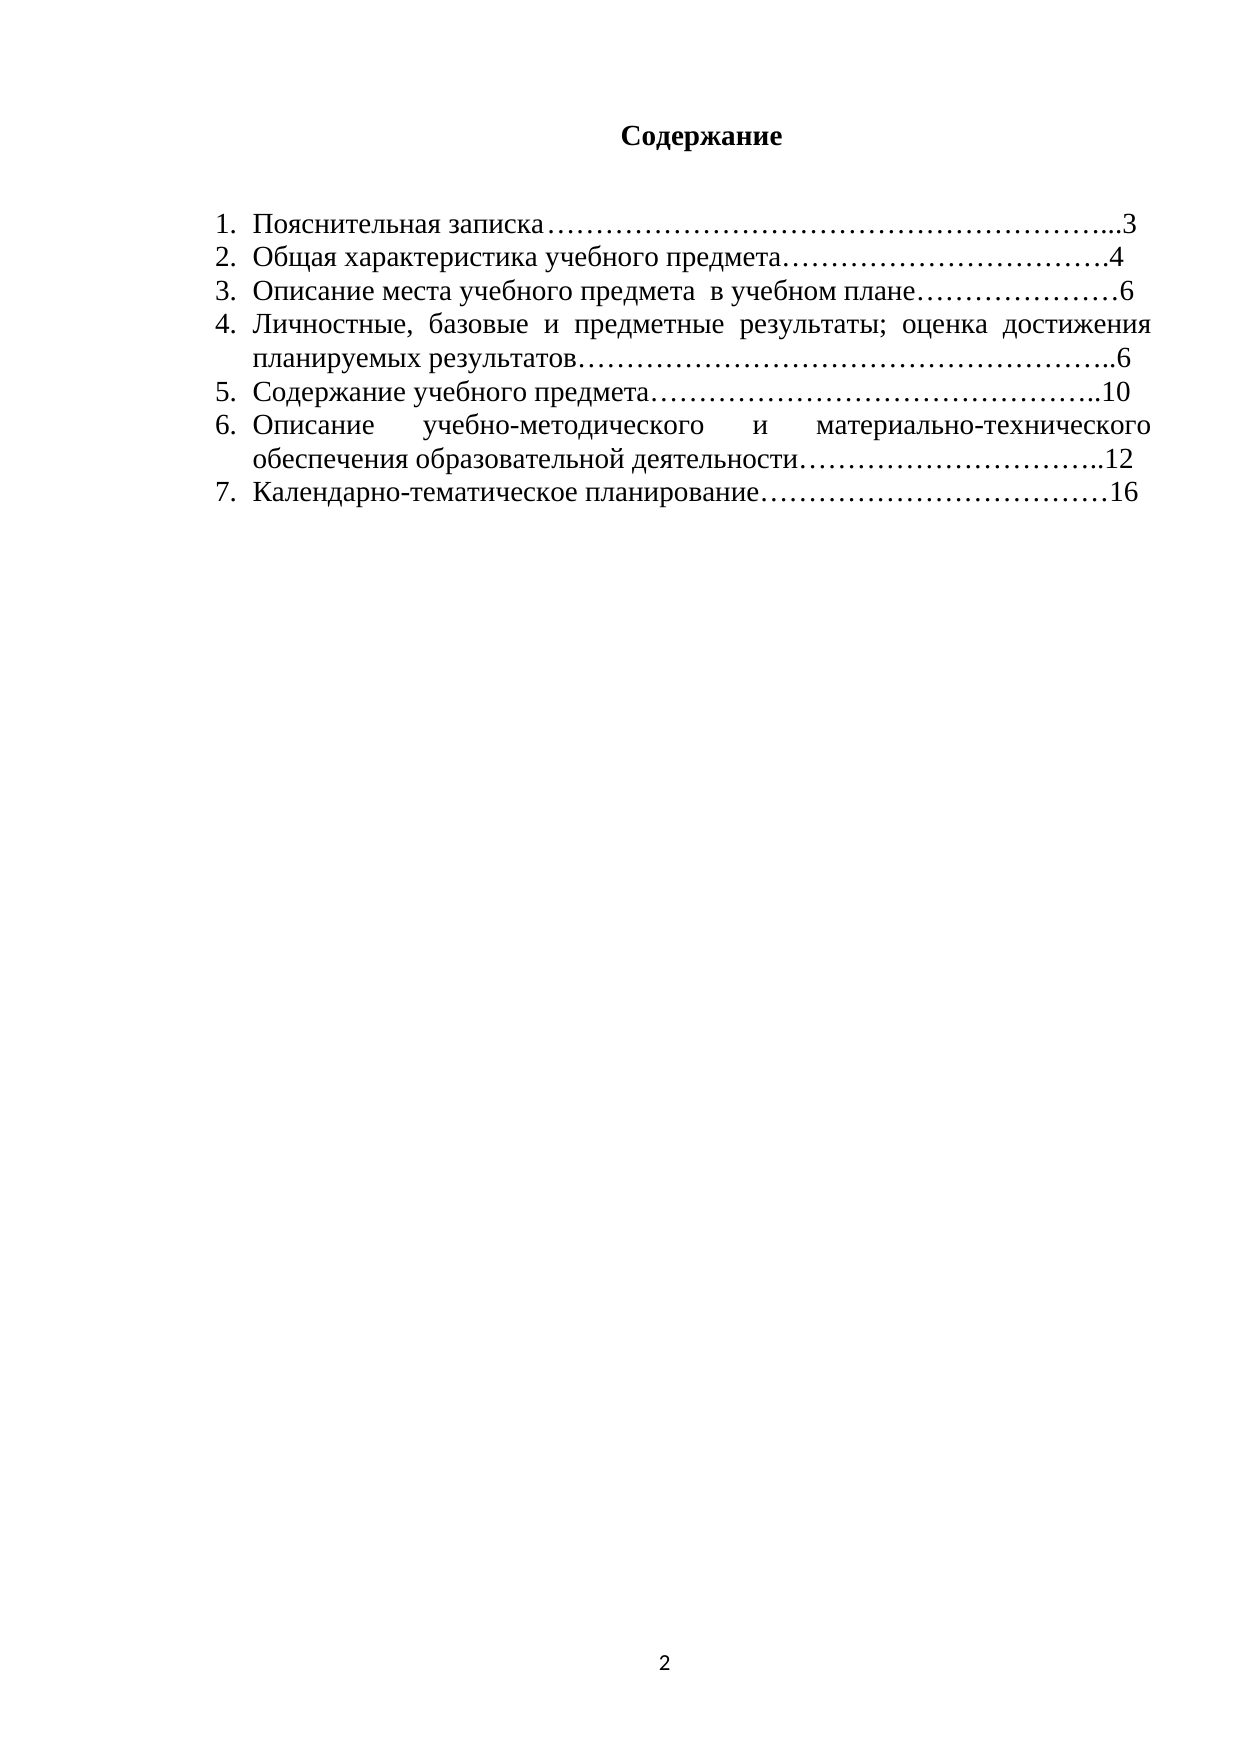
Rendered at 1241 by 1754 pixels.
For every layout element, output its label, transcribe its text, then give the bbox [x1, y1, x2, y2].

list Пояснительная записка …………………………………………………...3 [215, 206, 1152, 239]
list Описание учебно-методического и материально-технического обеспечения образовательной деятельности…………………………..12 [215, 407, 1152, 474]
list Календарно-тематическое планирование………………………………16 [215, 474, 1152, 508]
list Личностные, базовые и предметные результаты; оценка достижения планируемых результатов………………………………………………..6 [215, 307, 1152, 374]
list Общая характеристика учебного предмета…………………………….4 [215, 239, 1152, 273]
list Содержание учебного предмета………………………………………..10 [215, 374, 1152, 407]
text Содержание [177, 118, 1152, 152]
list Описание места учебного предмета в учебном плане…………………6 [215, 273, 1152, 307]
